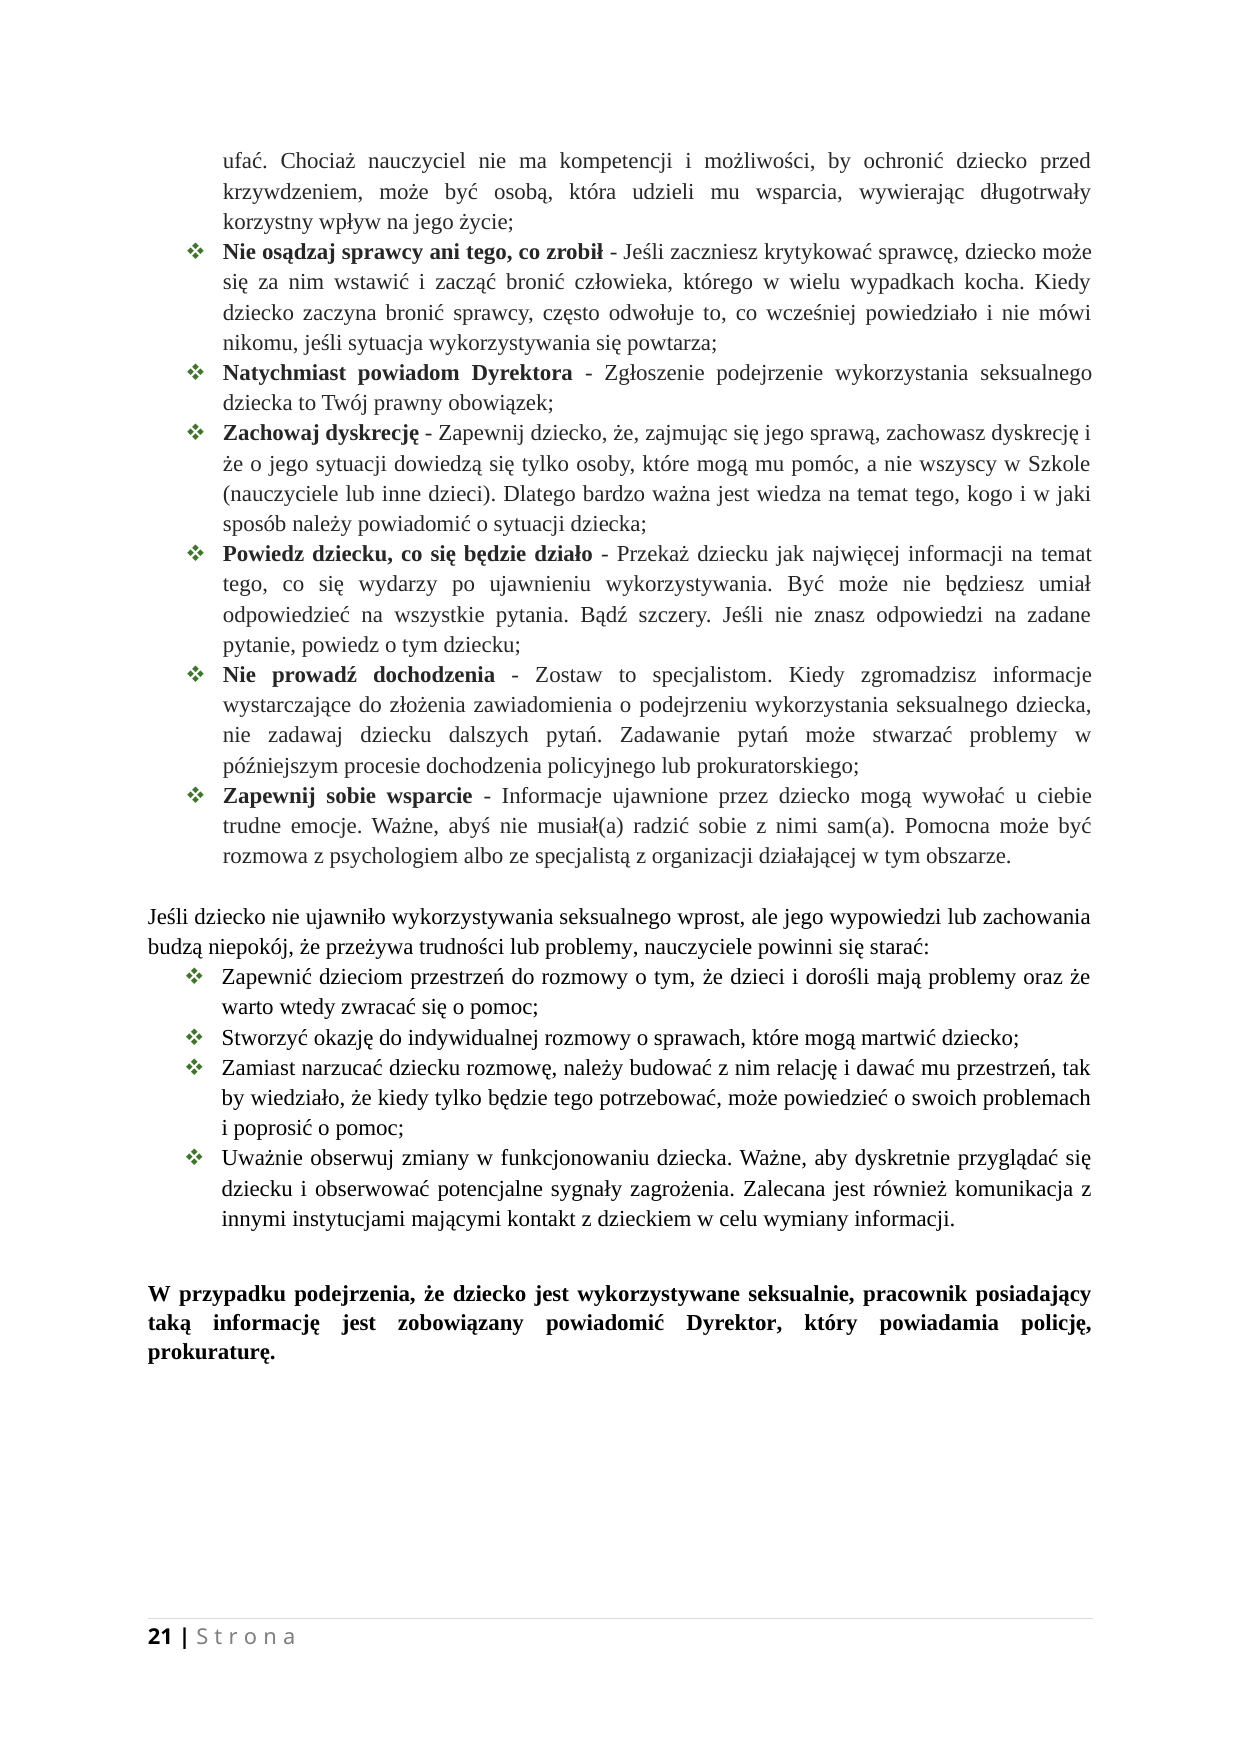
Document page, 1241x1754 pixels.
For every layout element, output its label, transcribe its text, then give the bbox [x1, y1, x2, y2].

list Natychmiast powiadom Dyrektora - Zgłoszenie podejrzenie wykorzystania seksualnego dziecka to Twój prawny obowiązek; [185, 359, 1093, 416]
list Zachowaj dyskrecję - Zapewnij dziecko, że, zajmując się jego sprawą, zachowasz dyskrecję i że o jego sytuacji dowiedzą się tylko osoby, które mogą mu pomóc, a nie wszyscy w Szkole (nauczyciele lub inne dzieci). Dlatego bardzo ważna jest wiedza na temat tego, kogo i w jaki sposób należy powiadomić o sytuacji dziecka; [185, 419, 1093, 536]
list Nie prowadź dochodzenia - Zostaw to specjalistom. Kiedy zgromadzisz informacje wystarczające do złożenia zawiadomienia o podejrzeniu wykorzystania seksualnego dziecka, nie zadawaj dziecku dalszych pytań. Zadawanie pytań może stwarzać problemy w późniejszym procesie dochodzenia policyjnego lub prokuratorskiego; [185, 661, 1093, 778]
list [185, 148, 1093, 234]
list Nie osądzaj sprawcy ani tego, co zrobił - Jeśli zaczniesz krytykować sprawcę, dziecko może się za nim wstawić i zacząć bronić człowieka, którego w wielu wypadkach kocha. Kiedy dziecko zaczyna bronić sprawcy, często odwołuje to, co wcześniej powiedziało i nie mówi nikomu, jeśli sytuacja wykorzystywania się powtarza; [185, 238, 1093, 355]
text W przypadku podejrzenia, że dziecko jest wykorzystywane seksualnie, pracownik posiadający taką informację jest zobowiązany powiadomić Dyrektor, który powiadamia policję, prokuraturę. [148, 1280, 1093, 1364]
list Powiedz dziecku, co się będzie działo - Przekaż dziecku jak najwięcej informacji na temat tego, co się wydarzy po ujawnieniu wykorzystywania. Być może nie będziesz umiał odpowiedzieć na wszystkie pytania. Bądź szczery. Jeśli nie znasz odpowiedzi na zadane pytanie, powiedz o tym dziecku; [185, 540, 1093, 657]
list Zapewnij sobie wsparcie - Informacje ujawnione przez dziecko mogą wywołać u ciebie trudne emocje. Ważne, abyś nie musiał(a) radzić sobie z nimi sam(a). Pomocna może być rozmowa z psychologiem albo ze specjalistą z organizacji działającej w tym obszarze. [185, 782, 1093, 869]
list Zamiast narzucać dziecku rozmowę, należy budować z nim relację i dawać mu przestrzeń, tak by wiedziało, że kiedy tylko będzie tego potrzebować, może powiedzieć o swoich problemach i poprosić o pomoc; [184, 1054, 1093, 1141]
text Jeśli dziecko nie ujawniło wykorzystywania seksualnego wprost, ale jego wypowiedzi lub zachowania budzą niepokój, że przeżywa trudności lub problemy, nauczyciele powinni się starać: [148, 903, 1093, 959]
list Zapewnić dzieciom przestrzeń do rozmowy o tym, że dzieci i dorośli mają problemy oraz że warto wtedy zwracać się o pomoc; [184, 963, 1093, 1020]
list Stworzyć okazję do indywidualnej rozmowy o sprawach, które mogą martwić dziecko; [184, 1024, 1093, 1050]
list Uważnie obserwuj zmiany w funkcjonowaniu dziecka. Ważne, aby dyskretnie przyglądać się dziecku i obserwować potencjalne sygnały zagrożenia. Zalecana jest również komunikacja z innymi instytucjami mającymi kontakt z dzieckiem w celu wymiany informacji. [184, 1144, 1093, 1231]
